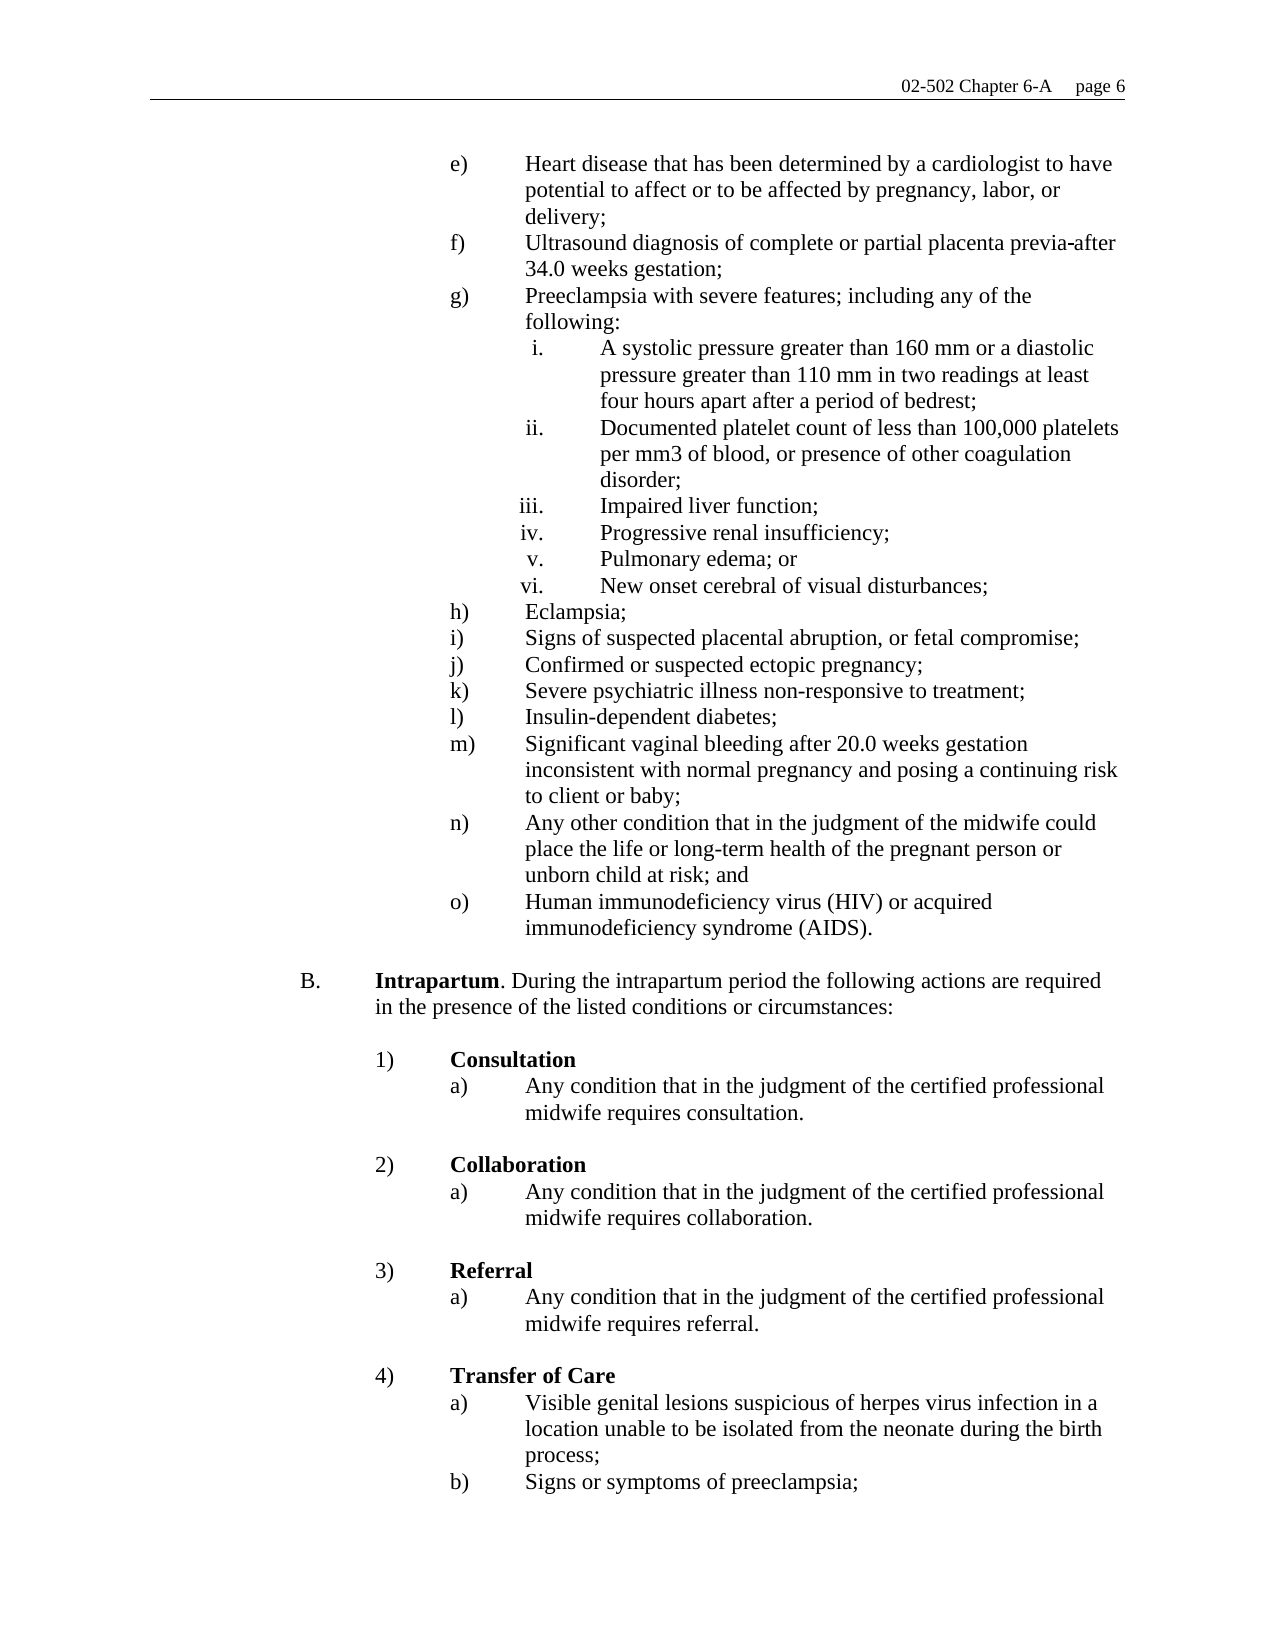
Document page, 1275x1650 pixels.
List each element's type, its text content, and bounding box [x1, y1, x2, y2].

list Impaired liver function; [544, 493, 1125, 519]
list Any other condition that in the judgment of the midwife could place the life or long-term health of the pregnant person or unborn child at risk; and [450, 809, 1125, 888]
list Human immunodeficiency virus (HIV) or acquired immunodeficiency syndrome (AIDS). [450, 888, 1125, 941]
list Signs or symptoms of preeclampsia; [450, 1468, 1125, 1494]
list Transfer of Care [375, 1362, 1125, 1389]
list Preeclampsia with severe features; including any of the following: [450, 282, 1125, 334]
list Any condition that in the judgment of the certified professional midwife requires referral. [450, 1283, 1125, 1336]
list Visible genital lesions suspicious of herpes virus infection in a location unable to be isolated from the neonate during the birth process; [450, 1389, 1125, 1468]
list Intrapartum. During the intrapartum period the following actions are required in the presence of the listed conditions or circumstances: [300, 967, 1125, 1020]
list Progressive renal insufficiency; [544, 519, 1125, 545]
list Eclampsia; [450, 598, 1125, 624]
list Severe psychiatric illness non-responsive to treatment; [450, 677, 1125, 703]
list A systolic pressure greater than 160 mm or a diastolic pressure greater than 110 mm in two readings at least four hours apart after a period of bedrest; [544, 334, 1125, 413]
list Pulmonary edema; or [544, 545, 1125, 572]
list Ultrasound diagnosis of complete or partial placenta previa after 34.0 weeks gestation; [450, 229, 1125, 282]
list Significant vaginal bleeding after 20.0 weeks gestation inconsistent with normal pregnancy and posing a continuing risk to client or baby; [450, 730, 1125, 809]
list Consultation [375, 1046, 1125, 1072]
list Any condition that in the judgment of the certified professional midwife requires collaboration. [450, 1178, 1125, 1231]
list Insulin-dependent diabetes; [450, 703, 1125, 730]
list Confirmed or suspected ectopic pregnancy; [450, 651, 1125, 677]
list Any condition that in the judgment of the certified professional midwife requires consultation. [450, 1072, 1125, 1125]
list New onset cerebral of visual disturbances; [544, 572, 1125, 598]
list Documented platelet count of less than 100,000 platelets per mm3 of blood, or presence of other coagulation disorder; [544, 413, 1125, 493]
list Collaboration [375, 1151, 1125, 1178]
list Signs of suspected placental abruption, or fetal compromise; [450, 624, 1125, 651]
list Referral [375, 1257, 1125, 1283]
list Heart disease that has been determined by a cardiologist to have potential to affect or to be affected by pregnancy, labor, or delivery; [450, 150, 1125, 229]
